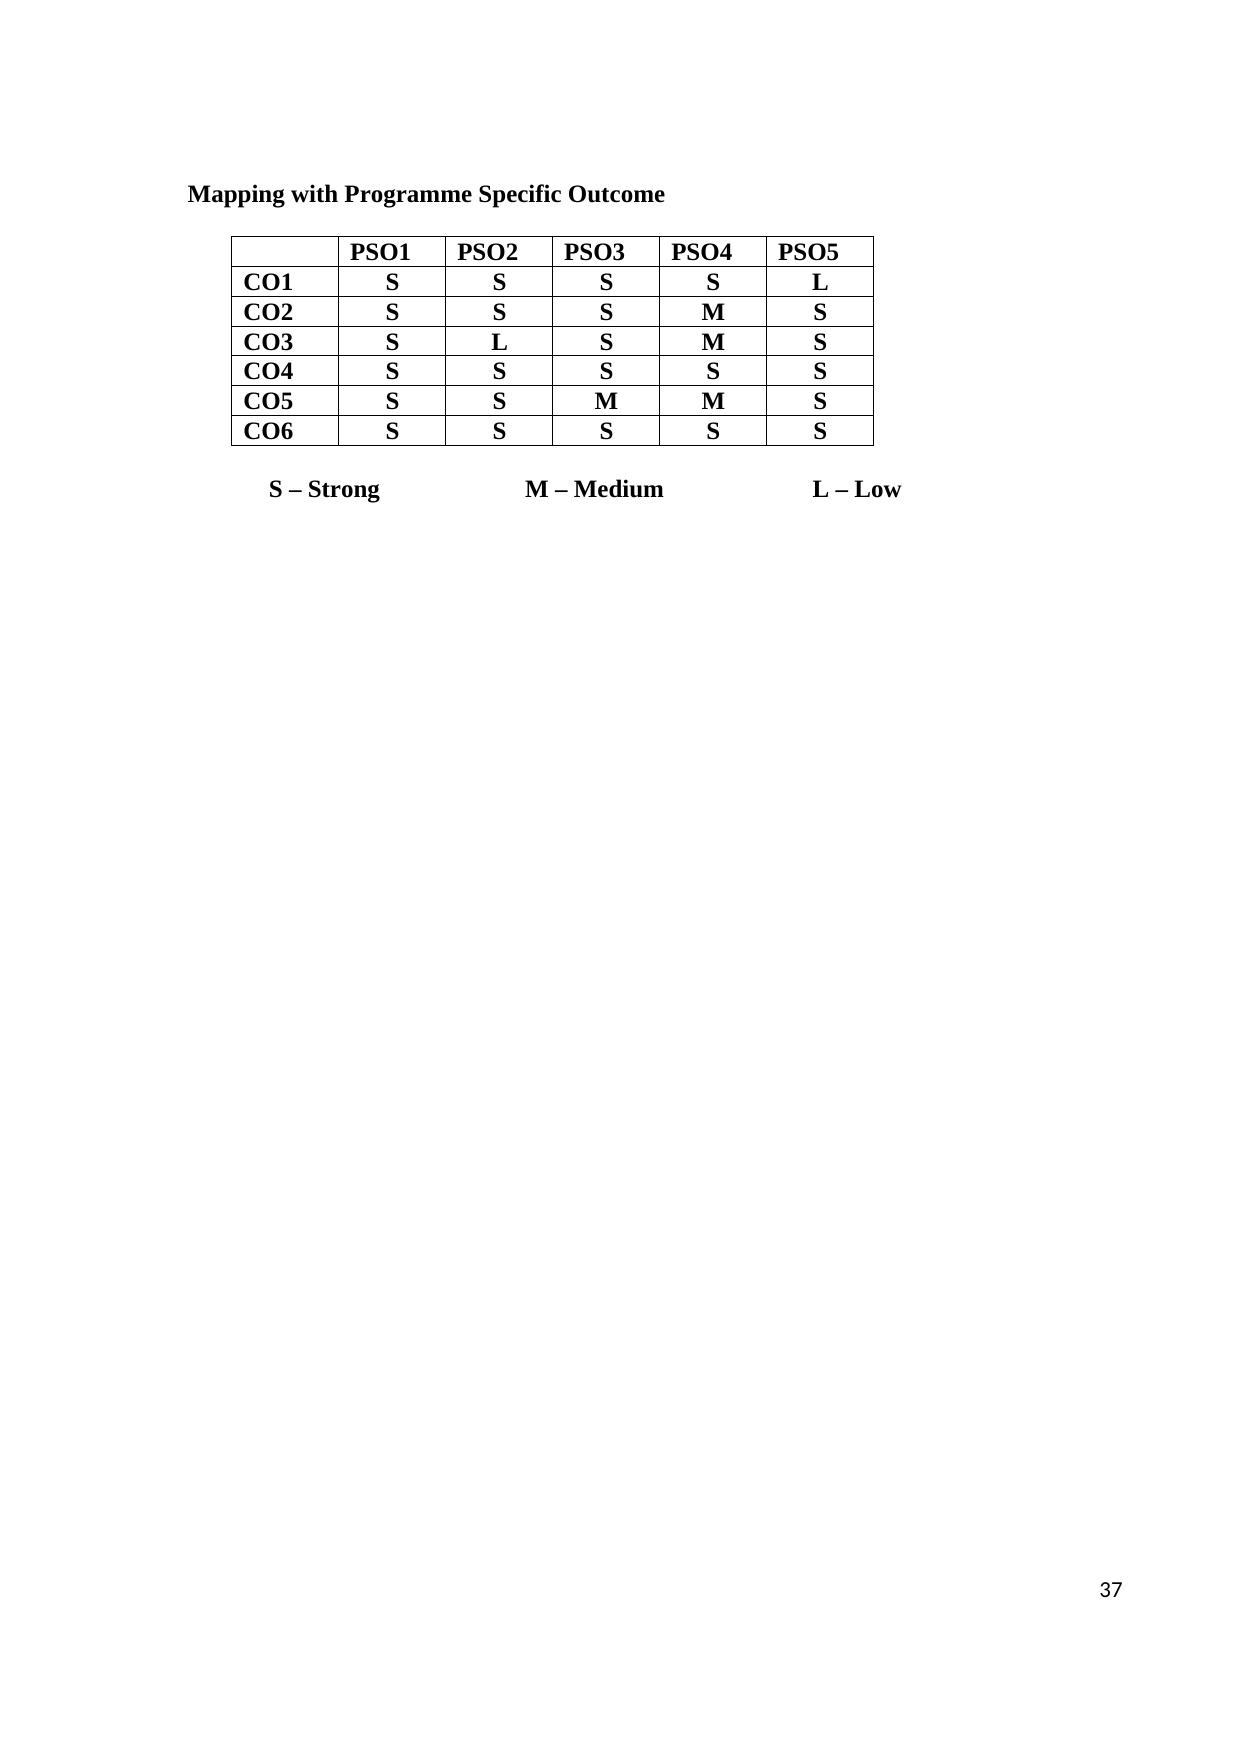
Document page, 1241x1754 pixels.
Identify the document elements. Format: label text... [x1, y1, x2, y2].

table_cell S [446, 416, 552, 445]
table_header [232, 237, 338, 266]
table_cell S [553, 267, 659, 296]
text S – Strong M – Medium L – Low [262, 474, 1122, 503]
table_cell S [767, 356, 873, 385]
table_cell S [767, 386, 873, 415]
table_cell S [339, 297, 445, 326]
table_cell S [446, 356, 552, 385]
table_cell S [660, 416, 766, 445]
table_cell S [553, 416, 659, 445]
table_cell CO1 [232, 267, 338, 296]
table_cell CO4 [232, 356, 338, 385]
table_cell S [339, 267, 445, 296]
table_cell S [446, 386, 552, 415]
table_cell CO5 [232, 386, 338, 415]
table_cell S [446, 267, 552, 296]
table_header PSO1 [339, 237, 445, 266]
table_cell S [553, 297, 659, 326]
table_cell M [660, 386, 766, 415]
table_cell S [660, 356, 766, 385]
table_cell L [446, 327, 552, 355]
table_cell S [660, 267, 766, 296]
table_header PSO4 [660, 237, 766, 266]
table_cell S [339, 386, 445, 415]
table_cell S [339, 416, 445, 445]
table_cell S [446, 297, 552, 326]
text Mapping with Programme Specific Outcome [187, 179, 1122, 207]
table_header PSO2 [446, 237, 552, 266]
table_header PSO3 [553, 237, 659, 266]
table_cell CO6 [232, 416, 338, 445]
table_cell M [660, 327, 766, 355]
table_cell S [553, 327, 659, 355]
table_cell M [553, 386, 659, 415]
table_cell L [767, 267, 873, 296]
table_cell M [660, 297, 766, 326]
table_header PSO5 [767, 237, 873, 266]
table_cell S [767, 327, 873, 355]
table_cell S [553, 356, 659, 385]
table_cell CO3 [232, 327, 338, 355]
table_cell S [767, 297, 873, 326]
table_cell S [767, 416, 873, 445]
table_cell S [339, 356, 445, 385]
table_cell S [339, 327, 445, 355]
table_cell CO2 [232, 297, 338, 326]
